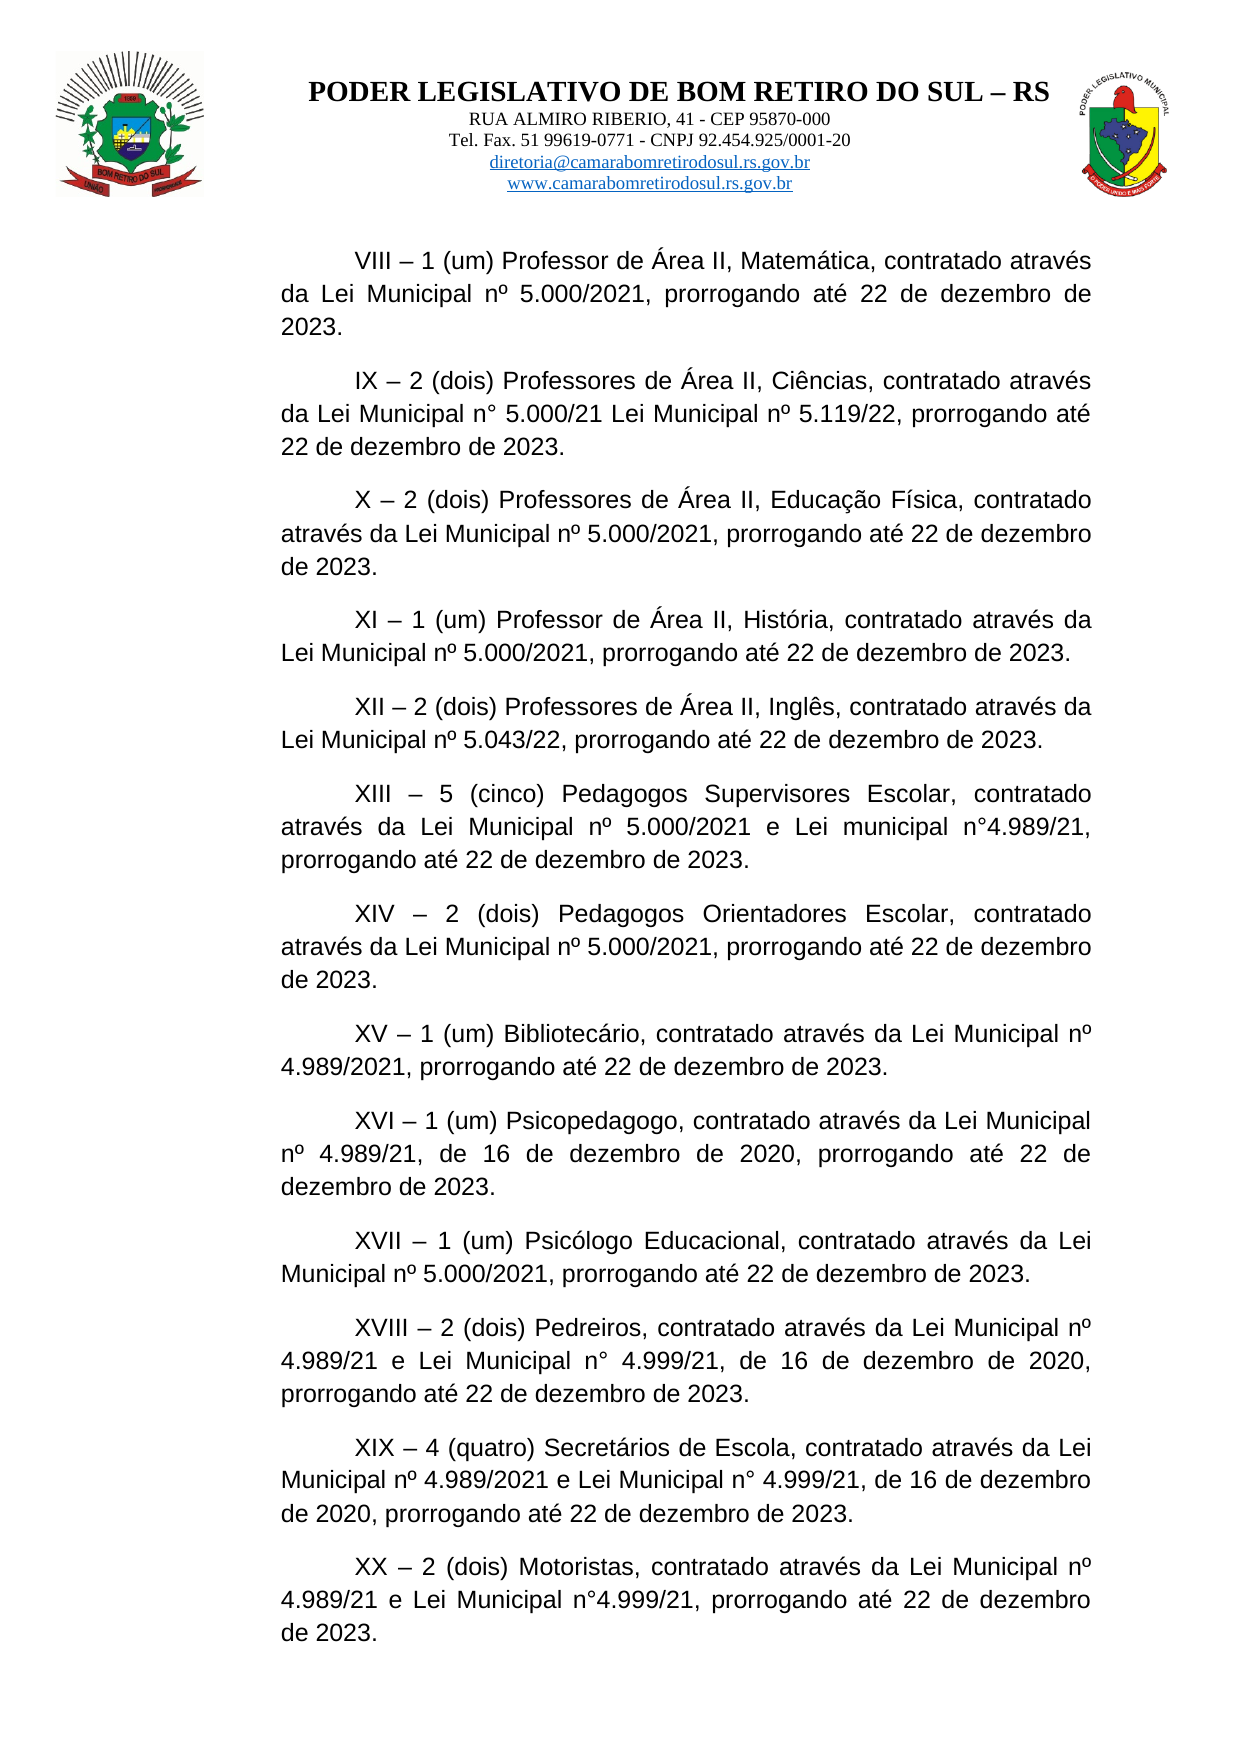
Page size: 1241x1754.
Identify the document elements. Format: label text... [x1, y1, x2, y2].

text XVIII – 2 (dois) Pedreiros, contratado através da Lei Municipal nº 4.989/21 e Lei Municipal n° 4.999/21, de 16 de dezembro de 2020, prorrogando até 22 de dezembro de 2023. [281, 1313, 1093, 1407]
text XIV – 2 (dois) Pedagogos Orientadores Escolar, contratado através da Lei Municipal nº 5.000/2021, prorrogando até 22 de dezembro de 2023. [281, 899, 1093, 994]
text XIX – 4 (quatro) Secretários de Escola, contratado através da Lei Municipal nº 4.989/2021 e Lei Municipal n° 4.999/21, de 16 de dezembro de 2020, prorrogando até 22 de dezembro de 2023. [281, 1432, 1093, 1527]
text X – 2 (dois) Professores de Área II, Educação Física, contratado através da Lei Municipal nº 5.000/2021, prorrogando até 22 de dezembro de 2023. [281, 486, 1093, 580]
text XIII – 5 (cinco) Pedagogos Supervisores Escolar, contratado através da Lei Municipal nº 5.000/2021 e Lei municipal n°4.989/21, prorrogando até 22 de dezembro de 2023. [281, 779, 1093, 874]
picture [1079, 72, 1169, 197]
text XVII – 1 (um) Psicólogo Educacional, contratado através da Lei Municipal nº 5.000/2021, prorrogando até 22 de dezembro de 2023. [281, 1226, 1093, 1287]
text IX – 2 (dois) Professores de Área II, Ciências, contratado através da Lei Municipal n° 5.000/21 Lei Municipal nº 5.119/22, prorrogando até 22 de dezembro de 2023. [281, 366, 1093, 460]
text XX – 2 (dois) Motoristas, contratado através da Lei Municipal nº 4.989/21 e Lei Municipal n°4.999/21, prorrogando até 22 de dezembro de 2023. [281, 1552, 1093, 1647]
text XII – 2 (dois) Professores de Área II, Inglês, contratado através da Lei Municipal nº 5.043/22, prorrogando até 22 de dezembro de 2023. [281, 692, 1093, 754]
text XI – 1 (um) Professor de Área II, História, contratado através da Lei Municipal nº 5.000/2021, prorrogando até 22 de dezembro de 2023. [281, 605, 1093, 667]
text VIII – 1 (um) Professor de Área II, Matemática, contratado através da Lei Municipal nº 5.000/2021, prorrogando até 22 de dezembro de 2023. [281, 246, 1093, 341]
text XVI – 1 (um) Psicopedagogo, contratado através da Lei Municipal nº 4.989/21, de 16 de dezembro de 2020, prorrogando até 22 de dezembro de 2023. [281, 1106, 1093, 1201]
picture [55, 51, 204, 197]
text XV – 1 (um) Bibliotecário, contratado através da Lei Municipal nº 4.989/2021, prorrogando até 22 de dezembro de 2023. [281, 1019, 1093, 1081]
